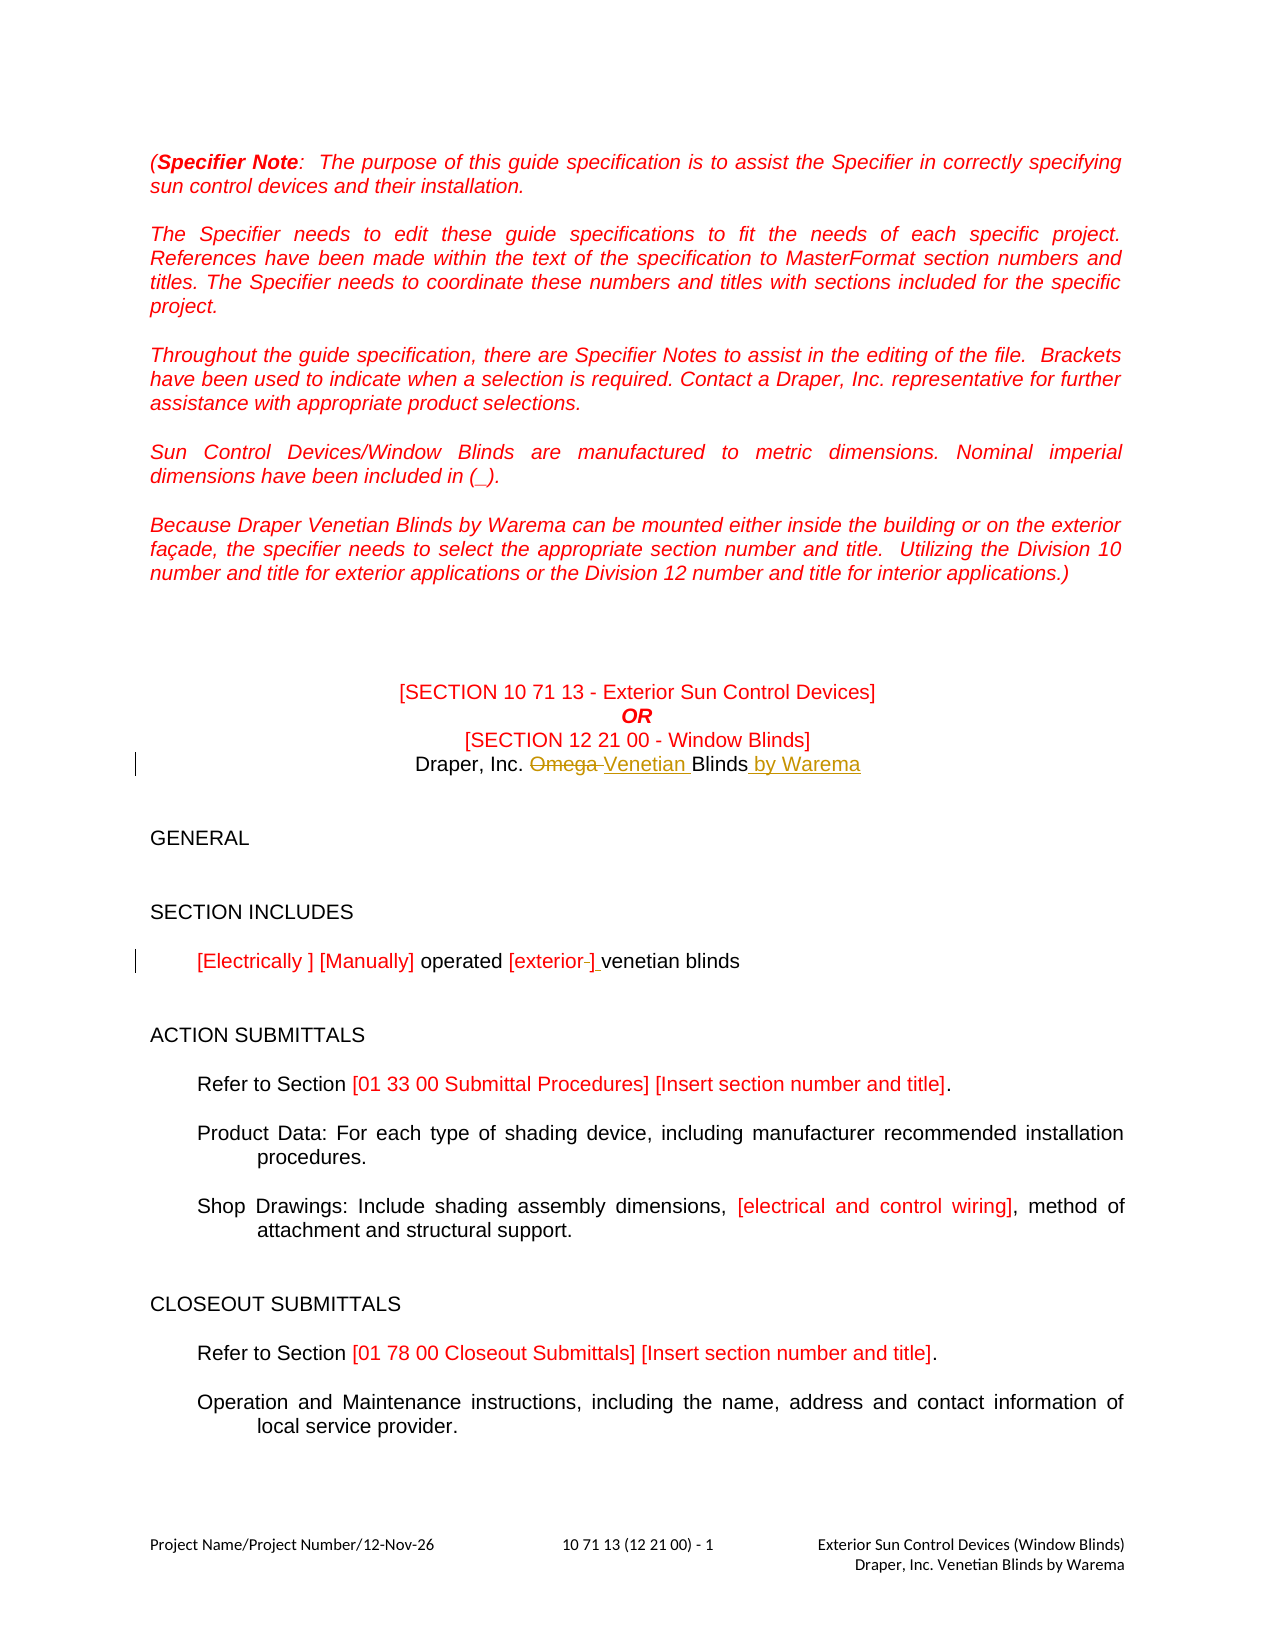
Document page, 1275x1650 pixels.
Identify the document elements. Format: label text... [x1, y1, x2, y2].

text (Specifier Note: The purpose of this guide specification is to assist the Specifier in correctly specifying sun control devices and their installation. [150, 150, 1125, 198]
text The Specifier needs to edit these guide specifications to fit the needs of each specific project. References have been made within the text of the specification to MasterFormat section numbers and titles. The Specifier needs to coordinate these numbers and titles with sections included for the specific project. [150, 222, 1125, 318]
list Product Data: For each type of shading device, including manufacturer recommended installation procedures. [197, 1121, 1125, 1169]
text Draper, Inc. Blinds [150, 752, 1125, 776]
list SECTION INCLUDES [150, 900, 1125, 924]
list Refer to Section [01 33 00 Submittal Procedures] [Insert section number and title]. [197, 1072, 1125, 1096]
text OR [150, 704, 1125, 728]
list ACTION SUBMITTALS [150, 1023, 1125, 1047]
list CLOSEOUT SUBMITTALS [150, 1292, 1125, 1316]
text Throughout the guide specification, there are Specifier Notes to assist in the editing of the file. Brackets have been used to indicate when a selection is required. Contact a Draper, Inc. representative for further assistance with appropriate product selections. [150, 343, 1125, 414]
text Because Draper Venetian Blinds by Warema can be mounted either inside the building or on the exterior façade, the specifier needs to select the appropriate section number and title. Utilizing the Division 10 number and title for exterior applications or the Division 12 number and title for interior applications.) [150, 512, 1125, 584]
text Sun Control Devices/Window Blinds are manufactured to metric dimensions. Nominal imperial dimensions have been included in (_). [150, 439, 1125, 487]
text [SECTION 12 21 00 - Window Blinds] [150, 728, 1125, 752]
list Refer to Section [01 78 00 Closeout Submittals] [Insert section number and title]. [197, 1341, 1125, 1364]
list Operation and Maintenance instructions, including the name, address and contact information of local service provider. [197, 1389, 1125, 1437]
text [SECTION 10 71 13 - Exterior Sun Control Devices] [150, 680, 1125, 704]
list Shop Drawings: Include shading assembly dimensions, [electrical and control wiring], method of attachment and structural support. [197, 1194, 1125, 1242]
list [Electrically ] [Manually] operated [exterior]venetian blinds [197, 949, 1125, 973]
text GENERAL [150, 826, 1125, 850]
